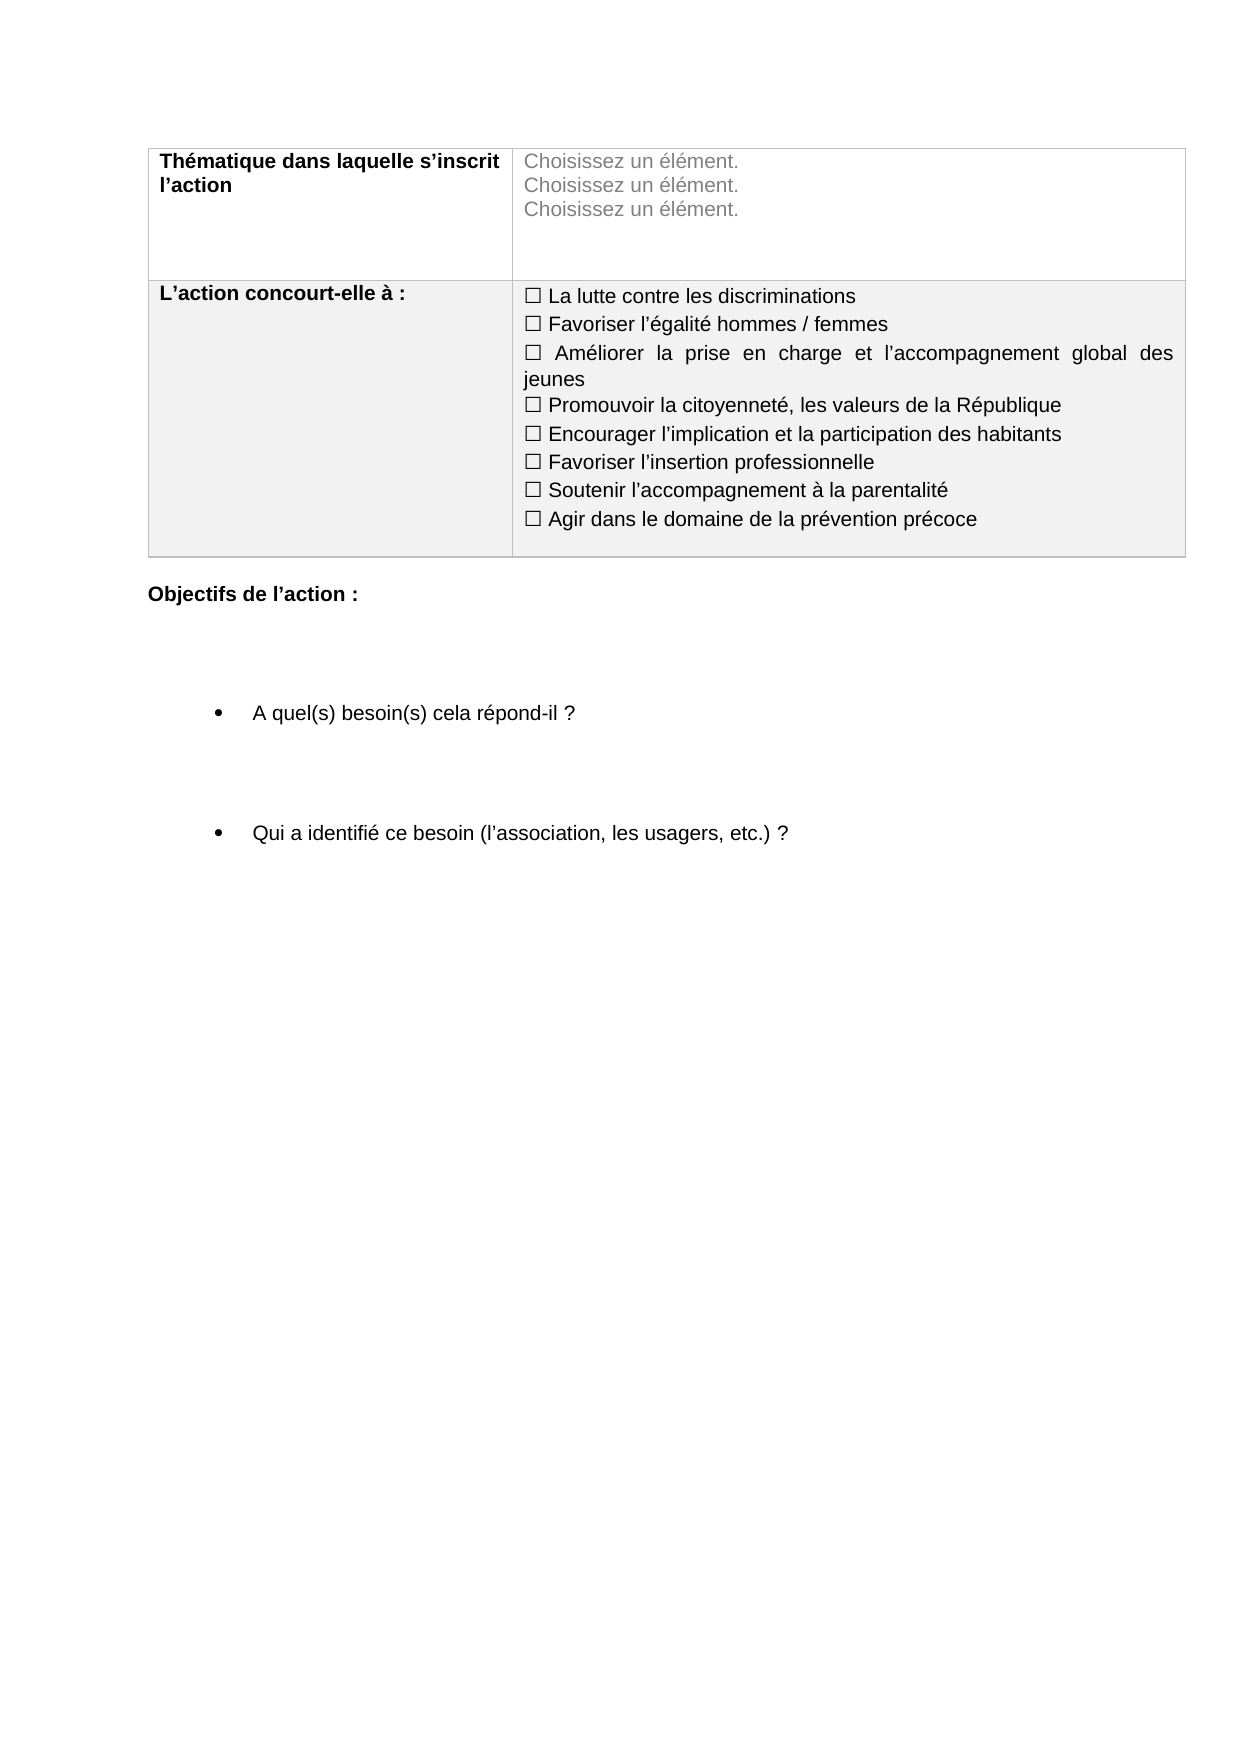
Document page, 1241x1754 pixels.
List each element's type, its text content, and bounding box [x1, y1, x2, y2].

list Qui a identifié ce besoin (l’association, les usagers, etc.) ? [215, 821, 1093, 845]
table_cell L’action concourt-elle à : [149, 281, 512, 556]
table_cell [513, 149, 1185, 280]
table_cell Thématique dans laquelle s’inscrit l’action [149, 149, 512, 280]
table_cell La lutte contre les discriminations Favoriser l’égalité hommes / femmes Améliorer la prise en charge et l’accompagnement global des jeunes Promouvoir la citoyenneté, les valeurs de la République Encourager l’implication et la participation des habitants Favoriser l’insertion professionnelle Soutenir l’accompagnement à la parentalité Agir dans le domaine de la prévention précoce [513, 281, 1185, 556]
list A quel(s) besoin(s) cela répond-il ? [215, 701, 1093, 725]
text Objectifs de l’action : [148, 581, 1093, 605]
